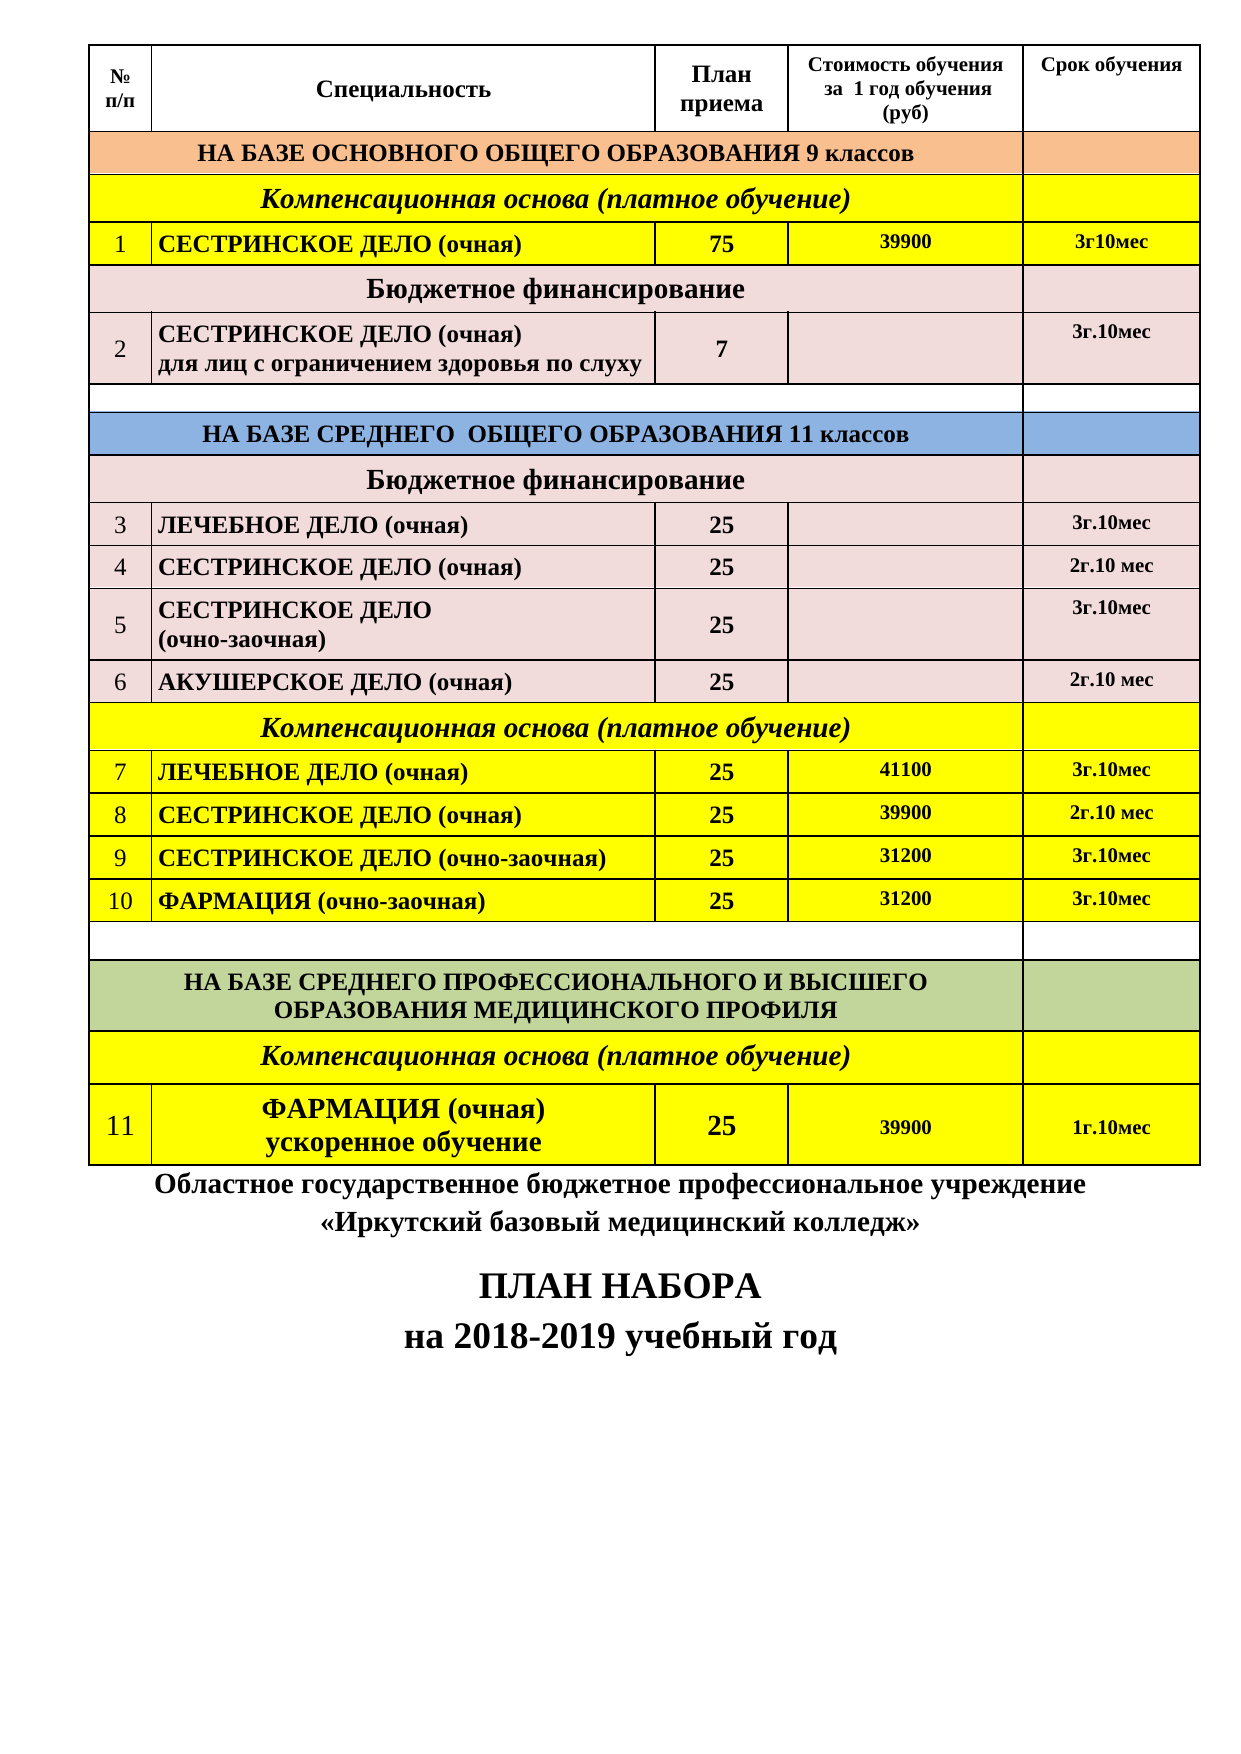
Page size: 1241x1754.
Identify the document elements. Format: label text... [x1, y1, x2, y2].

table_cell 39900 [789, 223, 1022, 264]
table_cell СЕСТРИНСКОЕ ДЕЛО (очная) для лиц с ограничением здоровья по слуху [152, 313, 654, 383]
table_cell [1024, 132, 1199, 173]
table_cell СЕСТРИНСКОЕ ДЕЛО (очно-заочная) [152, 589, 654, 659]
table_cell 25 [656, 837, 787, 878]
table_cell 31200 [789, 837, 1022, 878]
table_cell 25 [656, 1085, 787, 1164]
table_cell [1024, 922, 1199, 959]
table_cell НА БАЗЕ СРЕДНЕГО ПРОФЕССИОНАЛЬНОГО И ВЫСШЕГО ОБРАЗОВАНИЯ МЕДИЦИНСКОГО ПРОФИЛЯ [90, 961, 1022, 1030]
table_cell 39900 [789, 794, 1022, 835]
table_cell СЕСТРИНСКОЕ ДЕЛО (очная) [152, 223, 654, 264]
table_cell [789, 313, 1022, 383]
table_cell 6 [90, 661, 151, 702]
table_cell 25 [656, 751, 787, 792]
table_cell [1024, 961, 1199, 1030]
table_cell 25 [656, 794, 787, 835]
text на 2018-2019 учебный год [89, 1313, 1152, 1356]
table_cell 1 [90, 223, 151, 264]
text ПЛАН НАБОРА [89, 1264, 1152, 1307]
table_cell 11 [90, 1085, 151, 1164]
table_header Специальность [152, 46, 654, 131]
table_cell [1024, 175, 1199, 221]
table_cell 25 [656, 546, 787, 587]
table_header № п/п [90, 46, 151, 131]
table_cell Компенсационная основа (платное обучение) [90, 703, 1022, 749]
text Областное государственное бюджетное профессиональное учреждение «Иркутский базовый медицинский колледж» [89, 1166, 1152, 1238]
table_cell [1024, 385, 1199, 411]
table_cell [1024, 456, 1199, 502]
table_cell [90, 922, 1022, 959]
table_cell 7 [656, 313, 787, 383]
table_cell [789, 546, 1022, 587]
table_cell 39900 [789, 1085, 1022, 1164]
table_cell НА БАЗЕ СРЕДНЕГО ОБЩЕГО ОБРАЗОВАНИЯ 11 классов [90, 413, 1022, 454]
table_header План приема [656, 46, 787, 131]
table_cell АКУШЕРСКОЕ ДЕЛО (очная) [152, 661, 654, 702]
table_cell Компенсационная основа (платное обучение) [90, 1032, 1022, 1083]
table_cell 25 [656, 589, 787, 659]
table_cell 3г.10мес [1024, 589, 1199, 659]
table_cell 4 [90, 546, 151, 587]
table_cell 2г.10 мес [1024, 661, 1199, 702]
table_cell 75 [656, 223, 787, 264]
table_cell 25 [656, 661, 787, 702]
table_cell 31200 [789, 880, 1022, 921]
table_cell [789, 589, 1022, 659]
table_cell 5 [90, 589, 151, 659]
table_cell Компенсационная основа (платное обучение) [90, 175, 1022, 221]
table_cell ЛЕЧЕБНОЕ ДЕЛО (очная) [152, 751, 654, 792]
table_cell 25 [656, 503, 787, 545]
table_cell 9 [90, 837, 151, 878]
table_cell [1024, 266, 1199, 311]
table_cell 7 [90, 751, 151, 792]
table_header Стоимость обучения за 1 год обучения (руб) [789, 46, 1022, 131]
table_cell 1г.10мес [1024, 1085, 1199, 1164]
table_cell 25 [656, 880, 787, 921]
table_cell 2 [90, 313, 151, 383]
table_cell ФАРМАЦИЯ (очно-заочная) [152, 880, 654, 921]
table_cell [789, 661, 1022, 702]
table_cell [90, 385, 1022, 411]
table_cell Бюджетное финансирование [90, 266, 1022, 311]
table_cell 3г.10мес [1024, 313, 1199, 383]
table_header Срок обучения [1024, 46, 1199, 131]
table_cell НА БАЗЕ ОСНОВНОГО ОБЩЕГО ОБРАЗОВАНИЯ 9 классов [90, 132, 1022, 173]
table_cell 3г.10мес [1024, 880, 1199, 921]
table_cell СЕСТРИНСКОЕ ДЕЛО (очно-заочная) [152, 837, 654, 878]
table_cell [789, 503, 1022, 545]
table_cell 3 [90, 503, 151, 545]
table_cell [1024, 1032, 1199, 1083]
table_cell СЕСТРИНСКОЕ ДЕЛО (очная) [152, 794, 654, 835]
table_cell [1024, 703, 1199, 749]
table_cell 3г.10мес [1024, 837, 1199, 878]
table_cell 41100 [789, 751, 1022, 792]
table_cell 8 [90, 794, 151, 835]
table_cell [1024, 413, 1199, 454]
table_cell 3г.10мес [1024, 503, 1199, 545]
table_cell ЛЕЧЕБНОЕ ДЕЛО (очная) [152, 503, 654, 545]
table_cell 2г.10 мес [1024, 546, 1199, 587]
table_cell 3г10мес [1024, 223, 1199, 264]
table_cell 10 [90, 880, 151, 921]
table_cell 2г.10 мес [1024, 794, 1199, 835]
table_cell ФАРМАЦИЯ (очная) ускоренное обучение [152, 1085, 654, 1164]
table_cell Бюджетное финансирование [90, 456, 1022, 502]
table_cell 3г.10мес [1024, 751, 1199, 792]
table_cell СЕСТРИНСКОЕ ДЕЛО (очная) [152, 546, 654, 587]
